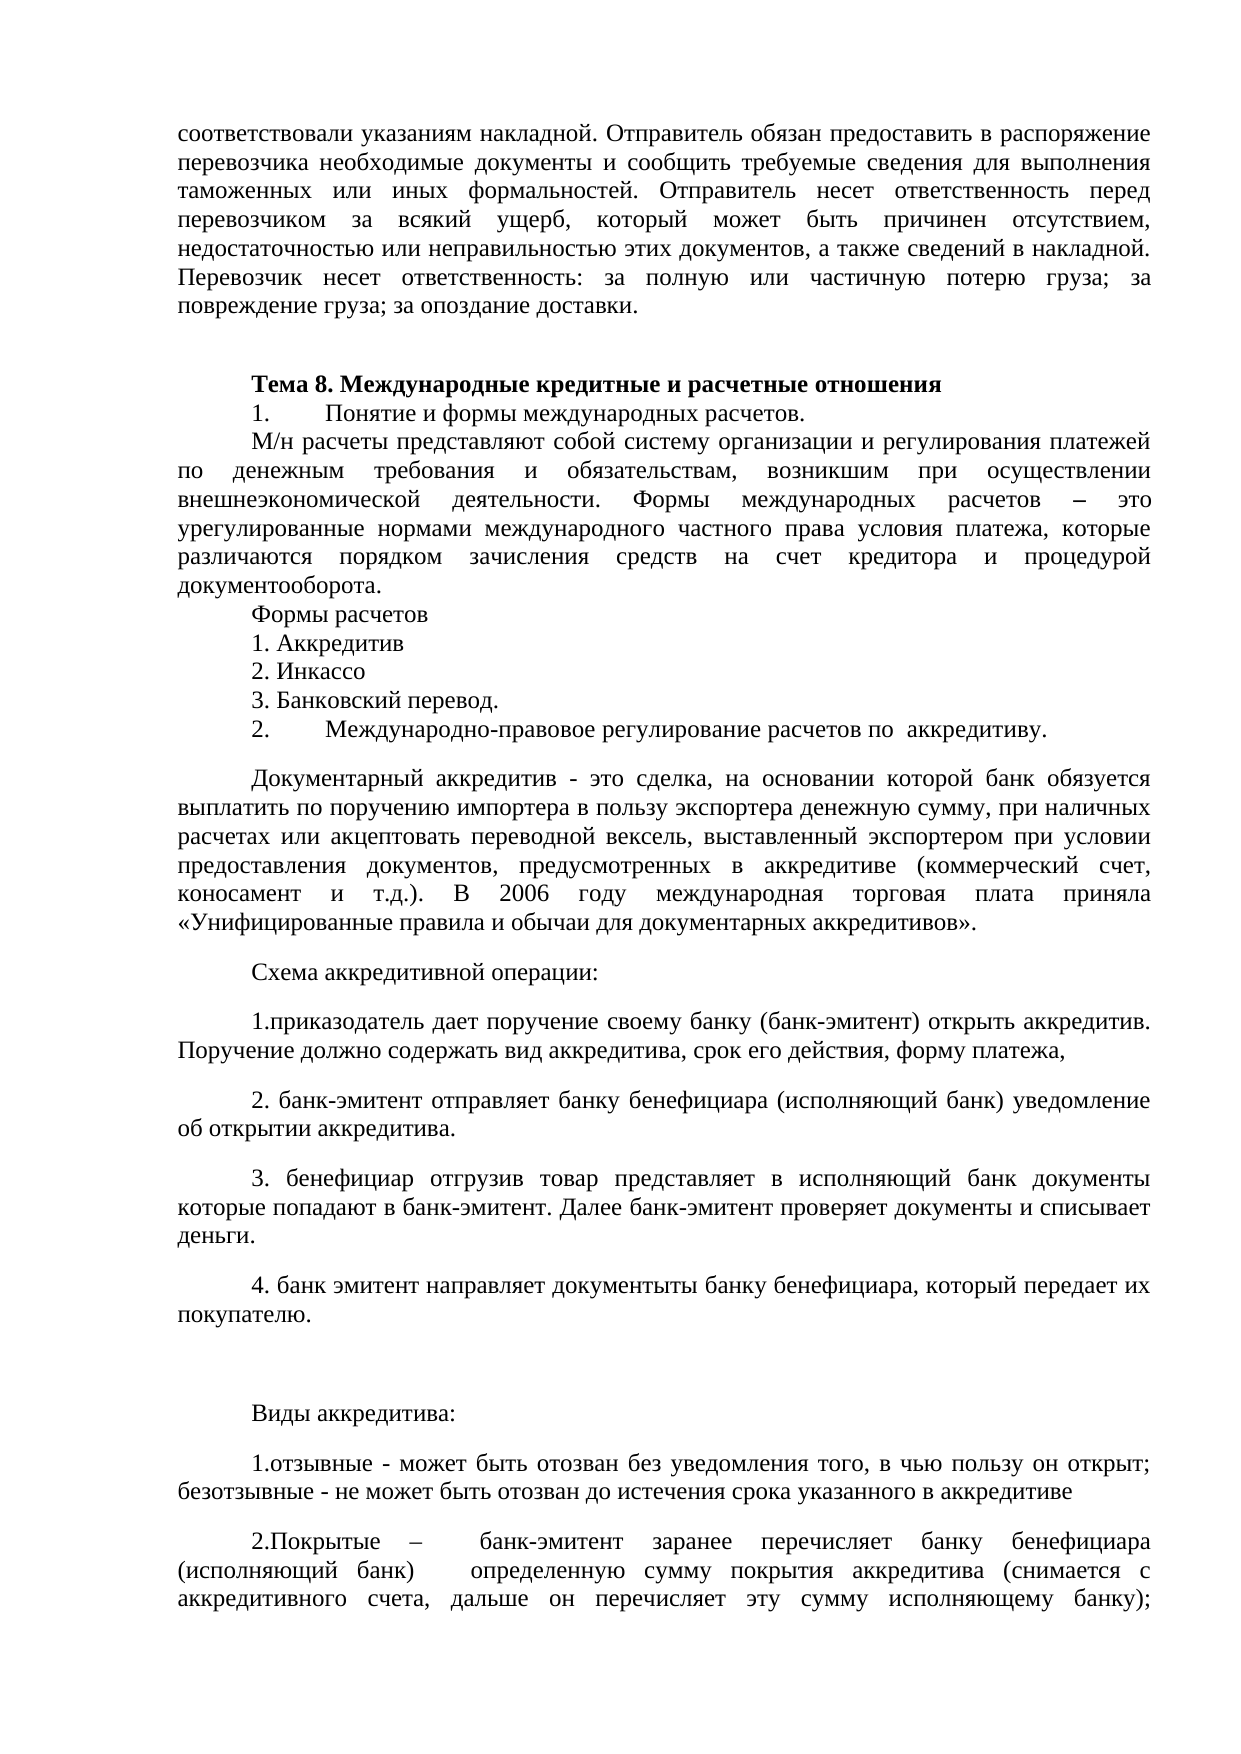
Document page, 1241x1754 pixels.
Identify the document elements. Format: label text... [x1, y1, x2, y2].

text Схема аккредитивной операции: [177, 957, 1152, 986]
text Документарный аккредитив - это сделка, на основании которой банк обязуется выплатить по поручению импортера в пользу экспортера денежную сумму, при наличных расчетах или акцептовать переводной вексель, выставленный экспортером при условии предоставления документов, предусмотренных в аккредитиве (коммерческий счет, коносамент и т.д.). В 2006 году международная торговая плата приняла «Унифицированные правила и обычаи для документарных аккредитивов». [177, 763, 1152, 936]
list Тема 8. Международные кредитные и расчетные отношения [177, 369, 1152, 398]
list 2. Инкассо [177, 656, 1152, 685]
text 1.приказодатель дает поручение своему банку (банк-эмитент) открыть аккредитив. Поручение должно содержать вид аккредитива, срок его действия, форму платежа, [177, 1006, 1152, 1064]
text 3. бенефициар отгрузив товар представляет в исполняющий банк документы которые попадают в банк-эмитент. Далее банк-эмитент проверяет документы и списывает деньги. [177, 1163, 1152, 1249]
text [177, 1526, 1152, 1612]
list Международно-правовое регулирование расчетов по аккредитиву. [177, 714, 1152, 743]
text 1.отзывные - может быть отозван без уведомления того, в чью пользу он открыт; безотзывные - не может быть отозван до истечения срока указанного в аккредитиве [177, 1448, 1152, 1505]
text 2. банк-эмитент отправляет банку бенефициара (исполняющий банк) уведомление об открытии аккредитива. [177, 1085, 1152, 1142]
list Понятие и формы международных расчетов. [177, 398, 1152, 426]
text 4. банк эмитент направляет документыты банку бенефициара, который передает их покупателю. [177, 1270, 1152, 1328]
text Виды аккредитива: [177, 1398, 1152, 1427]
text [177, 118, 1152, 319]
list Формы расчетов [177, 599, 1152, 628]
list М/н расчеты представляют собой систему организации и регулирования платежей по денежным требования и обязательствам, возникшим при осуществлении внешнеэкономической деятельности. Формы международных расчетов – это урегулированные нормами международного частного права условия платежа, которые различаются порядком зачисления средств на счет кредитора и процедурой документооборота. [177, 426, 1152, 599]
list 1. Аккредитив [177, 628, 1152, 656]
list 3. Банковский перевод. [177, 685, 1152, 714]
